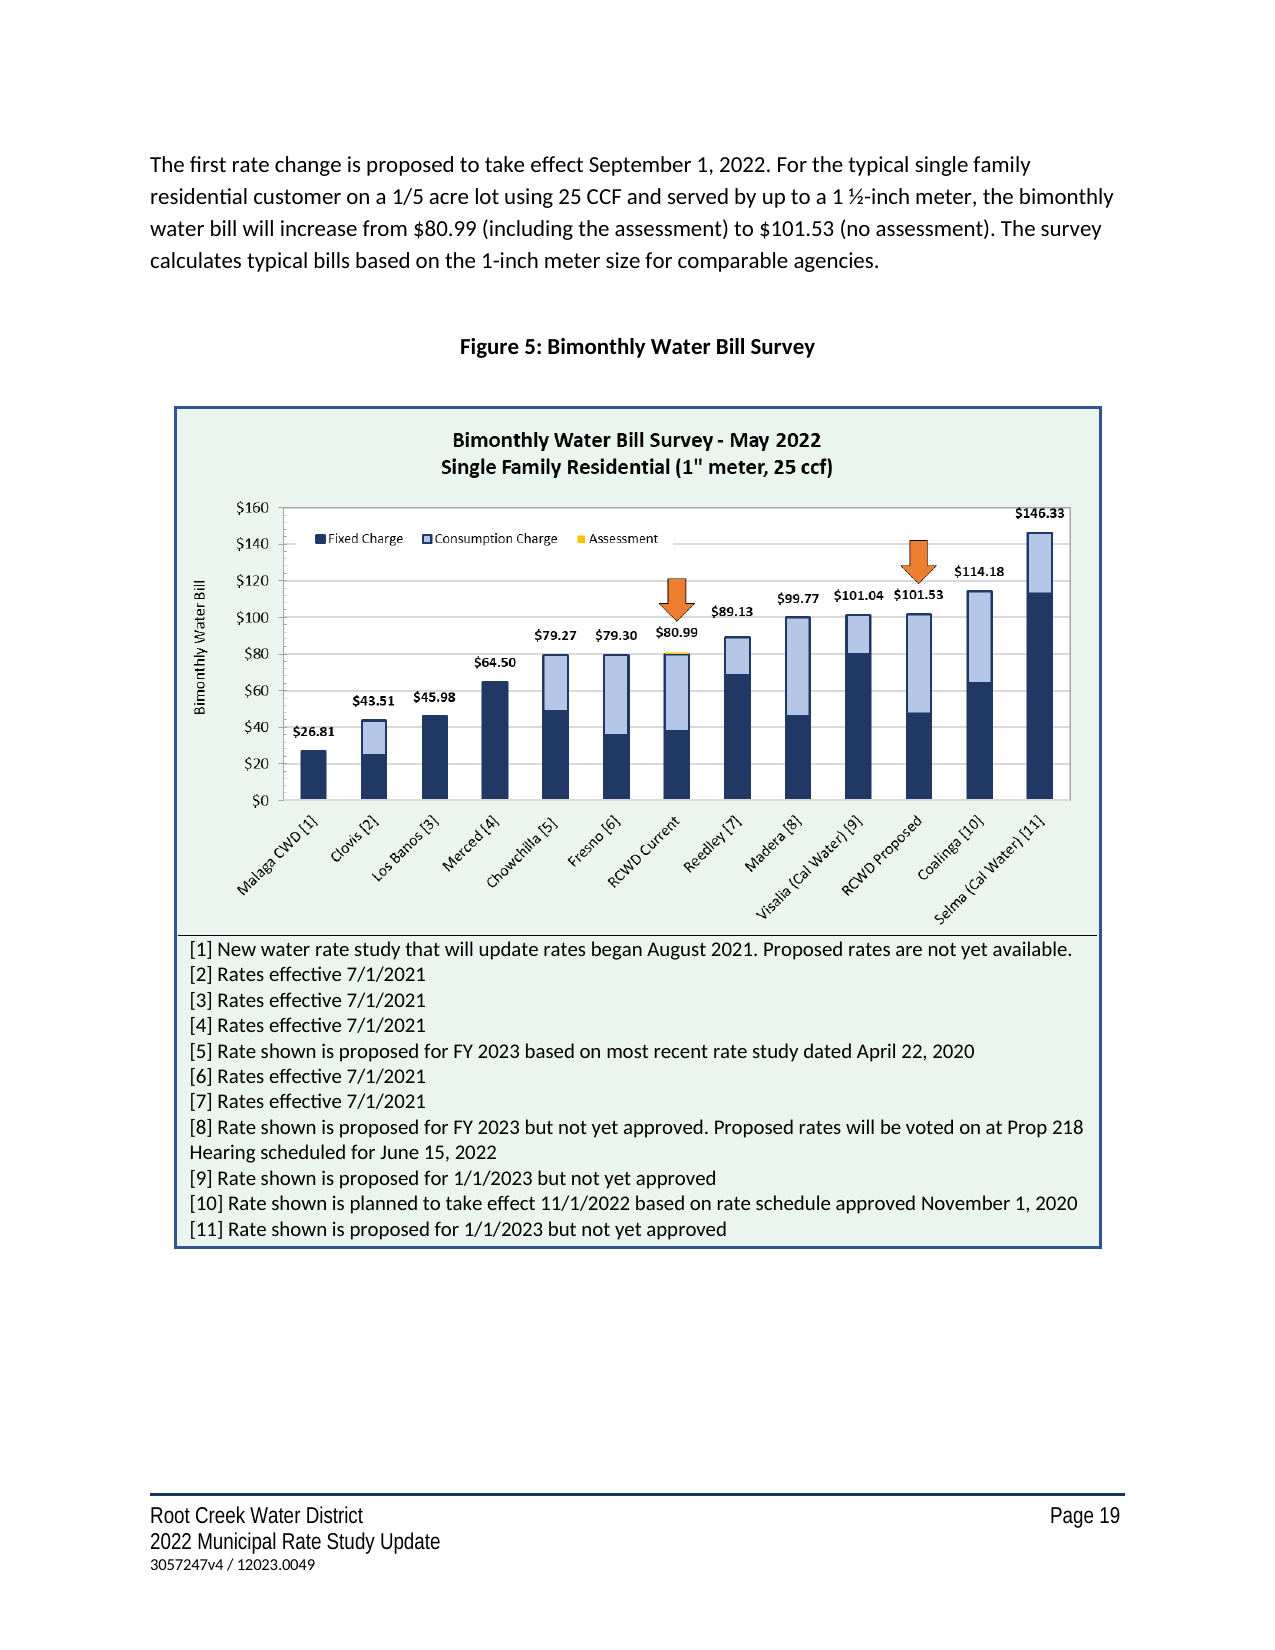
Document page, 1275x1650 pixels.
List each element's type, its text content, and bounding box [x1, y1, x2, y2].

table_cell [8] Rate shown is proposed for FY 2023 but not yet approved. Proposed rates will be voted on at Prop 218 Hearing scheduled for June 15, 2022 [178, 1114, 1097, 1165]
table_cell [7] Rates effective 7/1/2021 [178, 1089, 1097, 1114]
table_cell [10] Rate shown is planned to take effect 11/1/2022 based on rate schedule approved November 1, 2020 [178, 1190, 1097, 1216]
table_cell [11] Rate shown is proposed for 1/1/2023 but not yet approved [178, 1216, 1097, 1241]
picture [185, 409, 1090, 930]
table_cell [3] Rates effective 7/1/2021 [178, 987, 1097, 1012]
text Figure 5: Bimonthly Water Bill Survey [150, 332, 1125, 360]
table_cell [4] Rates effective 7/1/2021 [178, 1013, 1097, 1038]
table_cell [6] Rates effective 7/1/2021 [178, 1063, 1097, 1089]
table_cell [9] Rate shown is proposed for 1/1/2023 but not yet approved [178, 1165, 1097, 1190]
table_cell [2] Rates effective 7/1/2021 [178, 962, 1097, 987]
text The first rate change is proposed to take effect September 1, 2022. For the typical single family residential customer on a 1/5 acre lot using 25 CCF and served by up to a 1 ½-inch meter, the bimonthly water bill will increase from $80.99 (including the assessment) to $101.53 (no assessment). The survey calculates typical bills based on the 1-inch meter size for comparable agencies. [150, 150, 1125, 274]
table_header [1] New water rate study that will update rates began August 2021. Proposed rates are not yet available. [178, 936, 1097, 962]
table_cell [5] Rate shown is proposed for FY 2023 based on most recent rate study dated April 22, 2020 [178, 1038, 1097, 1063]
